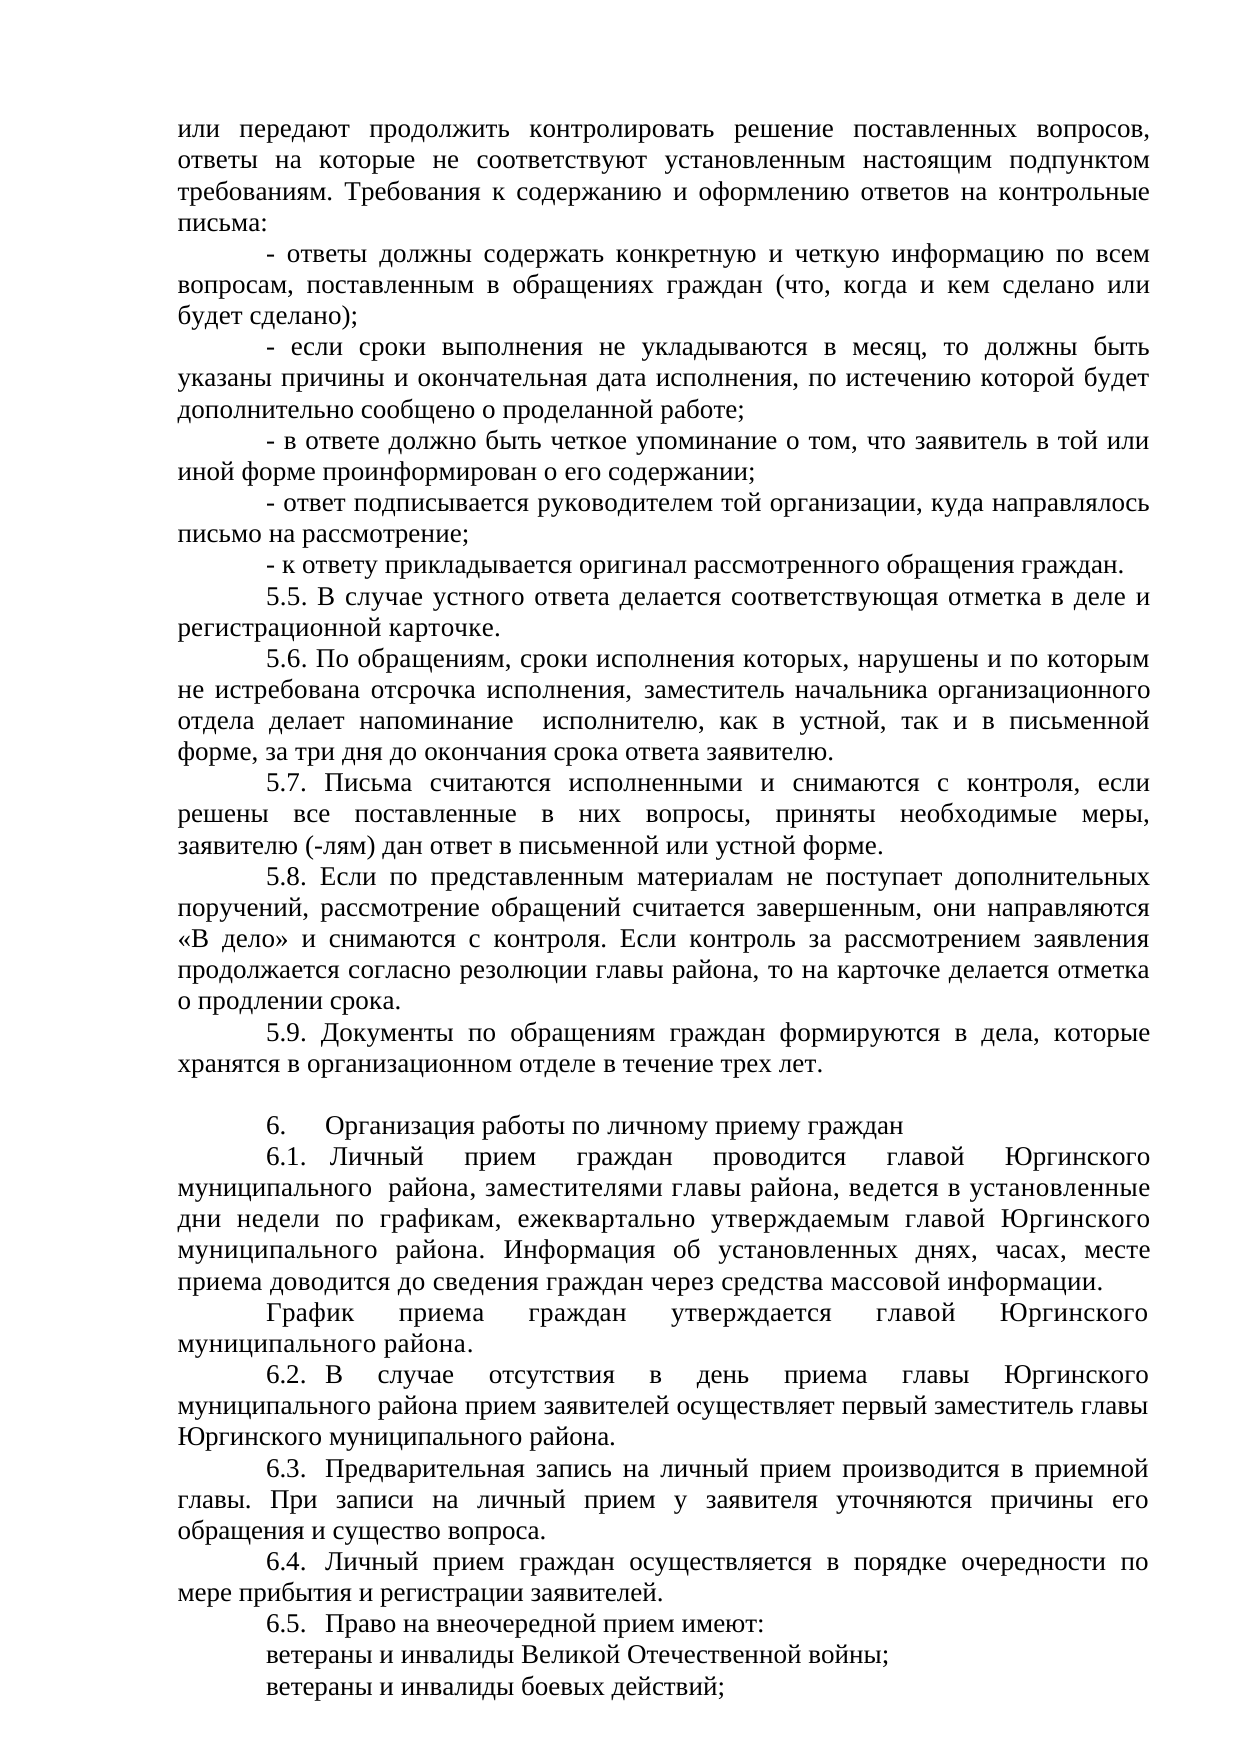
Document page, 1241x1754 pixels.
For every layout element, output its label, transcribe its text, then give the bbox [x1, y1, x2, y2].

text ветераны и инвалиды боевых действий; [177, 1670, 1150, 1701]
text - в ответе должно быть четкое упоминание о том, что заявитель в той или иной форме проинформирован о его содержании; [177, 424, 1152, 486]
text - ответ подписывается руководителем той организации, куда направлялось письмо на рассмотрение; [177, 486, 1152, 548]
list Право на внеочередной прием имеют: [177, 1607, 1150, 1638]
list Личный прием граждан осуществляется в порядке очередности по мере прибытия и регистрации заявителей. [177, 1545, 1150, 1607]
list В случае отсутствия в день приема главы Юргинского муниципального района прием заявителей осуществляет первый заместитель главы Юргинского муниципального района. [177, 1358, 1150, 1452]
text 5.9. Документы по обращениям граждан формируются в дела, которые хранятся в организационном отделе в течение трех лет. [177, 1016, 1152, 1078]
text 5.7. Письма считаются исполненными и снимаются с контроля, если решены все поставленные в них вопросы, приняты необходимые меры, заявителю (-лям) дан ответ в письменной или устной форме. [177, 766, 1152, 860]
text - ответы должны содержать конкретную и четкую информацию по всем вопросам, поставленным в обращениях граждан (что, когда и кем сделано или будет сделано); [177, 237, 1152, 330]
text График приема граждан утверждается главой Юргинского муниципального района. [177, 1296, 1150, 1358]
text - к ответу прикладывается оригинал рассмотренного обращения граждан. [177, 548, 1152, 579]
text - если сроки выполнения не укладываются в месяц, то должны быть указаны причины и окончательная дата исполнения, по истечению которой будет дополнительно сообщено о проделанной работе; [177, 330, 1152, 424]
list Личный прием граждан проводится главой Юргинского муниципального района, заместителями главы района, ведется в установленные дни недели по графикам, ежеквартально утверждаемым главой Юргинского муниципального района. Информация об установленных днях, часах, месте приема доводится до сведения граждан через средства массовой информации. [177, 1140, 1152, 1296]
list Организация работы по личному приему граждан [177, 1109, 1152, 1140]
text 5.8. Если по представленным материалам не поступает дополнительных поручений, рассмотрение обращений считается завершенным, они направляются «В дело» и снимаются с контроля. Если контроль за рассмотрением заявления продолжается согласно резолюции главы района, то на карточке делается отметка о продлении срока. [177, 860, 1152, 1016]
text 5.5. В случае устного ответа делается соответствующая отметка в деле и регистрационной карточке. [177, 579, 1152, 642]
text 5.6. По обращениям, сроки исполнения которых, нарушены и по которым не истребована отсрочка исполнения, заместитель начальника организационного отдела делает напоминание исполнителю, как в устной, так и в письменной форме, за три дня до окончания срока ответа заявителю. [177, 642, 1152, 766]
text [177, 112, 1152, 237]
text ветераны и инвалиды Великой Отечественной войны; [177, 1638, 1150, 1670]
list Предварительная запись на личный прием производится в приемной главы. При записи на личный прием у заявителя уточняются причины его обращения и существо вопроса. [177, 1452, 1150, 1545]
